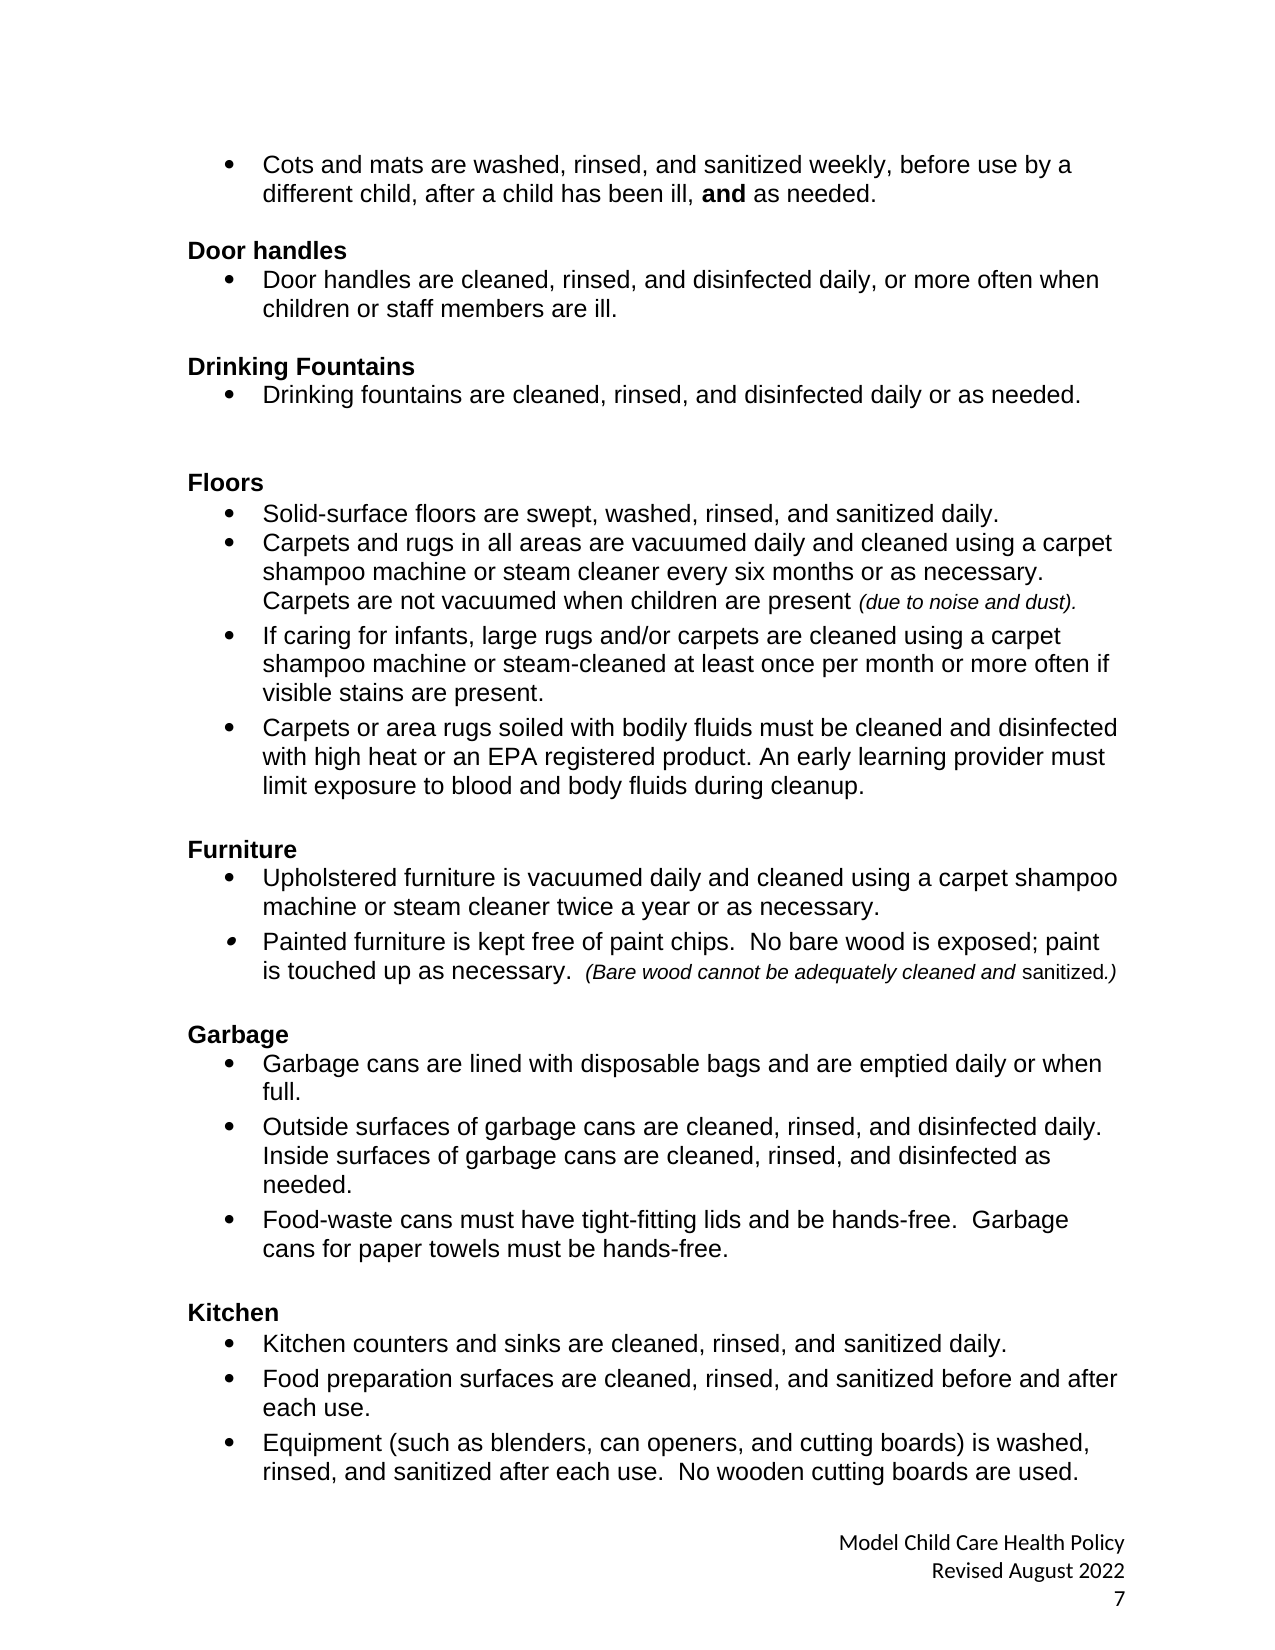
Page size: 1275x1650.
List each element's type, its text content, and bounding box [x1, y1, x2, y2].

text Furniture [187, 834, 1125, 863]
list Food preparation surfaces are cleaned, rinsed, and sanitized before and after each use. [225, 1364, 1125, 1421]
list Painted furniture is kept free of paint chips. No bare wood is exposed; paint is touched up as necessary. (Bare wood cannot be adequately cleaned and sanitized.) [225, 927, 1125, 985]
text Drinking Fountains [187, 351, 1125, 380]
list Upholstered furniture is vacuumed daily and cleaned using a carpet shampoo machine or steam cleaner twice a year or as necessary. [225, 863, 1125, 921]
list Equipment (such as blenders, can openers, and cutting boards) is washed, rinsed, and sanitized after each use. No wooden cutting boards are used. [225, 1428, 1125, 1485]
list Outside surfaces of garbage cans are cleaned, rinsed, and disinfected daily. Inside surfaces of garbage cans are cleaned, rinsed, and disinfected as needed. [225, 1112, 1125, 1199]
list Drinking fountains are cleaned, rinsed, and disinfected daily or as needed. [225, 380, 1125, 409]
list Garbage cans are lined with disposable bags and are emptied daily or when full. [225, 1048, 1125, 1106]
list Door handles are cleaned, rinsed, and disinfected daily, or more often when children or staff members are ill. [225, 265, 1125, 323]
list Carpets or area rugs soiled with bodily fluids must be cleaned and disinfected with high heat or an EPA registered product. An early learning provider must limit exposure to blood and body fluids during cleanup. [225, 713, 1125, 799]
text Door handles [187, 236, 1125, 265]
list If caring for infants, large rugs and/or carpets are cleaned using a carpet shampoo machine or steam-cleaned at least once per month or more often if visible stains are present. [225, 621, 1125, 707]
list Kitchen counters and sinks are cleaned, rinsed, and sanitized daily. [225, 1329, 1125, 1357]
list Carpets and rugs in all areas are vacuumed daily and cleaned using a carpet shampoo machine or steam cleaner every six months or as necessary. Carpets are not vacuumed when children are present (due to noise and dust). [225, 528, 1125, 614]
text Floors [187, 468, 1125, 497]
list Solid-surface floors are swept, washed, rinsed, and sanitized daily. [225, 499, 1125, 528]
text Garbage [187, 1020, 1125, 1048]
list Food-waste cans must have tight-fitting lids and be hands-free. Garbage cans for paper towels must be hands-free. [225, 1205, 1125, 1263]
list Cots and mats are washed, rinsed, and sanitized weekly, before use by a different child, after a child has been ill, and as needed. [225, 150, 1125, 208]
text Kitchen [187, 1298, 1125, 1326]
